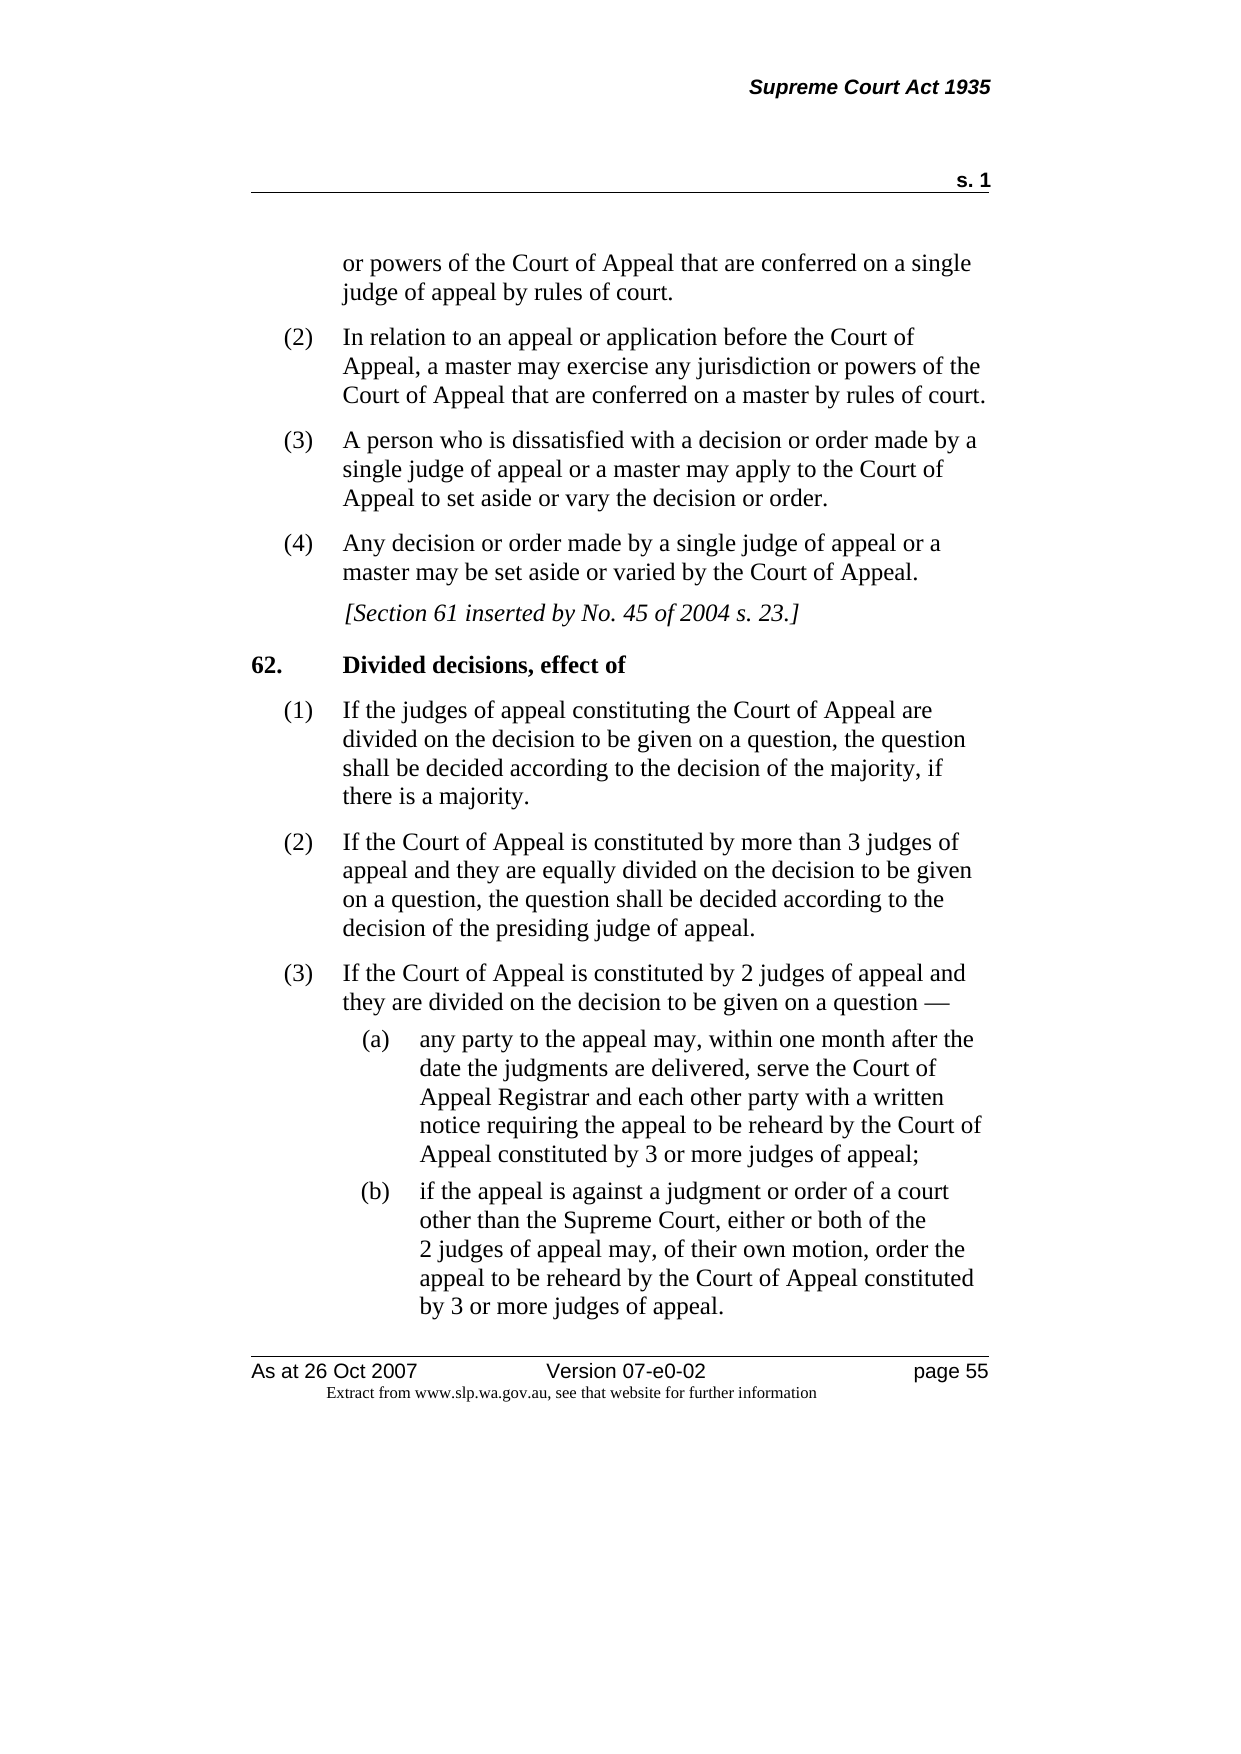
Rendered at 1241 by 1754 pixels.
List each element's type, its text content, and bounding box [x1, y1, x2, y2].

text (3) If the Court of Appeal is constituted by 2 judges of appeal and they are divided on the decision to be given on a question — [251, 958, 989, 1016]
text [Section 61 inserted by No. 45 of 2004 s. 23.] [251, 598, 989, 627]
text (2) In relation to an appeal or application before the Court of Appeal, a master may exercise any jurisdiction or powers of the Court of Appeal that are conferred on a master by rules of court. [251, 322, 989, 408]
text (4) Any decision or order made by a single judge of appeal or a master may be set aside or varied by the Court of Appeal. [251, 528, 989, 586]
text (1) If the judges of appeal constituting the Court of Appeal are divided on the decision to be given on a question, the question shall be decided according to the decision of the majority, if there is a majority. [251, 695, 989, 810]
text (3) A person who is dissatisfied with a decision or order made by a single judge of appeal or a master may apply to the Court of Appeal to set aside or vary the decision or order. [251, 425, 989, 511]
text (b) if the appeal is against a judgment or order of a court other than the Supreme Court, either or both of the 2 judges of appeal may, of their own motion, order the appeal to be reheard by the Court of Appeal constituted by 3 or more judges of appeal. [251, 1176, 989, 1320]
text (2) If the Court of Appeal is constituted by more than 3 judges of appeal and they are equally divided on the decision to be given on a question, the question shall be decided according to the decision of the presiding judge of appeal. [251, 827, 989, 942]
subtitle 62. Divided decisions, effect of [251, 650, 989, 678]
text (a) any party to the appeal may, within one month after the date the judgments are delivered, serve the Court of Appeal Registrar and each other party with a written notice requiring the appeal to be reheard by the Court of Appeal constituted by 3 or more judges of appeal; [251, 1024, 989, 1168]
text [251, 248, 989, 306]
